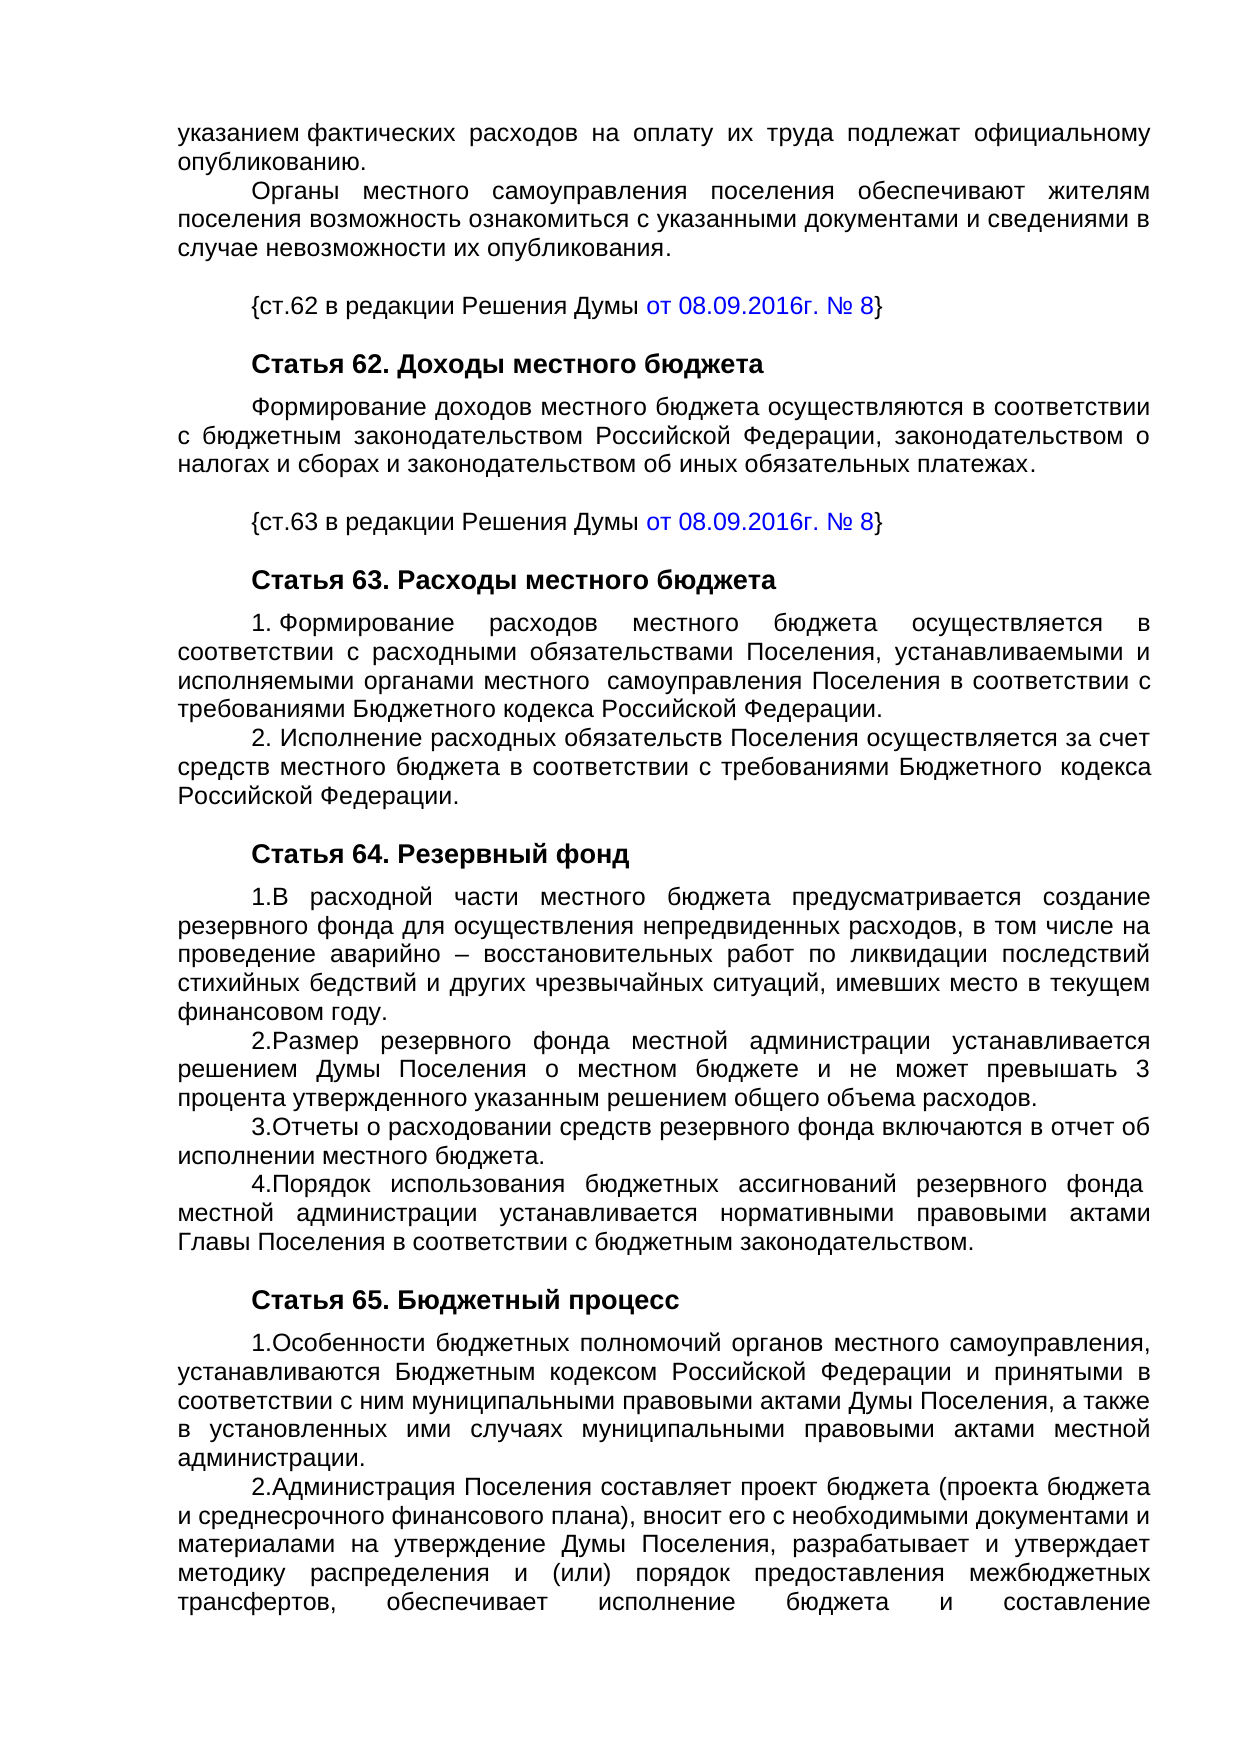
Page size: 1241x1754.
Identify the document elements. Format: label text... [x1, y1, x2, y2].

text 3.Отчеты о расходовании средств резервного фонда включаются в отчет об исполнении местного бюджета. [177, 1112, 1152, 1169]
text {ст.63 в редакции Решения Думы от 08.09.2016г. № 8} [177, 507, 1152, 536]
text {ст.62 в редакции Решения Думы от 08.09.2016г. № 8} [177, 291, 1152, 319]
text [177, 1472, 1152, 1616]
text Статья 62. Доходы местного бюджета [177, 348, 1152, 379]
text 1.Особенности бюджетных полномочий органов местного самоуправления, устанавливаются Бюджетным кодексом Российской Федерации и принятыми в соответствии с ним муниципальными правовыми актами Думы Поселения, а также в установленных ими случаях муниципальными правовыми актами местной администрации. [177, 1328, 1152, 1472]
text 1. Формирование расходов местного бюджета осуществляется в соответствии с расходными обязательствами Поселения, устанавливаемыми и исполняемыми органами местного самоуправления Поселения в соответствии с требованиями Бюджетного кодекса Российской Федерации. [177, 608, 1152, 723]
text Статья 64. Резервный фонд [177, 838, 1152, 869]
text Формирование доходов местного бюджета осуществляются в соответствии с бюджетным законодательством Российской Федерации, законодательством о налогах и сборах и законодательством об иных обязательных платежах. [177, 392, 1152, 478]
text 1.В расходной части местного бюджета предусматривается создание резервного фонда для осуществления непредвиденных расходов, в том числе на проведение аварийно – восстановительных работ по ликвидации последствий стихийных бедствий и других чрезвычайных ситуаций, имевших место в текущем финансовом году. [177, 882, 1152, 1026]
text Статья 63. Расходы местного бюджета [177, 564, 1152, 596]
text Органы местного самоуправления поселения обеспечивают жителям поселения возможность ознакомиться с указанными документами и сведениями в случае невозможности их опубликования. [177, 176, 1152, 262]
text 2. Исполнение расходных обязательств Поселения осуществляется за счет средств местного бюджета в соответствии с требованиями Бюджетного кодекса Российской Федерации. [177, 723, 1152, 809]
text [177, 118, 1152, 176]
text Статья 65. Бюджетный процесс [177, 1284, 1152, 1316]
text 4.Порядок использования бюджетных ассигнований резервного фонда местной администрации устанавливается нормативными правовыми актами Главы Поселения в соответствии с бюджетным законодательством. [177, 1169, 1152, 1256]
text 2.Размер резервного фонда местной администрации устанавливается решением Думы Поселения о местном бюджете и не может превышать 3 процента утвержденного указанным решением общего объема расходов. [177, 1026, 1152, 1112]
